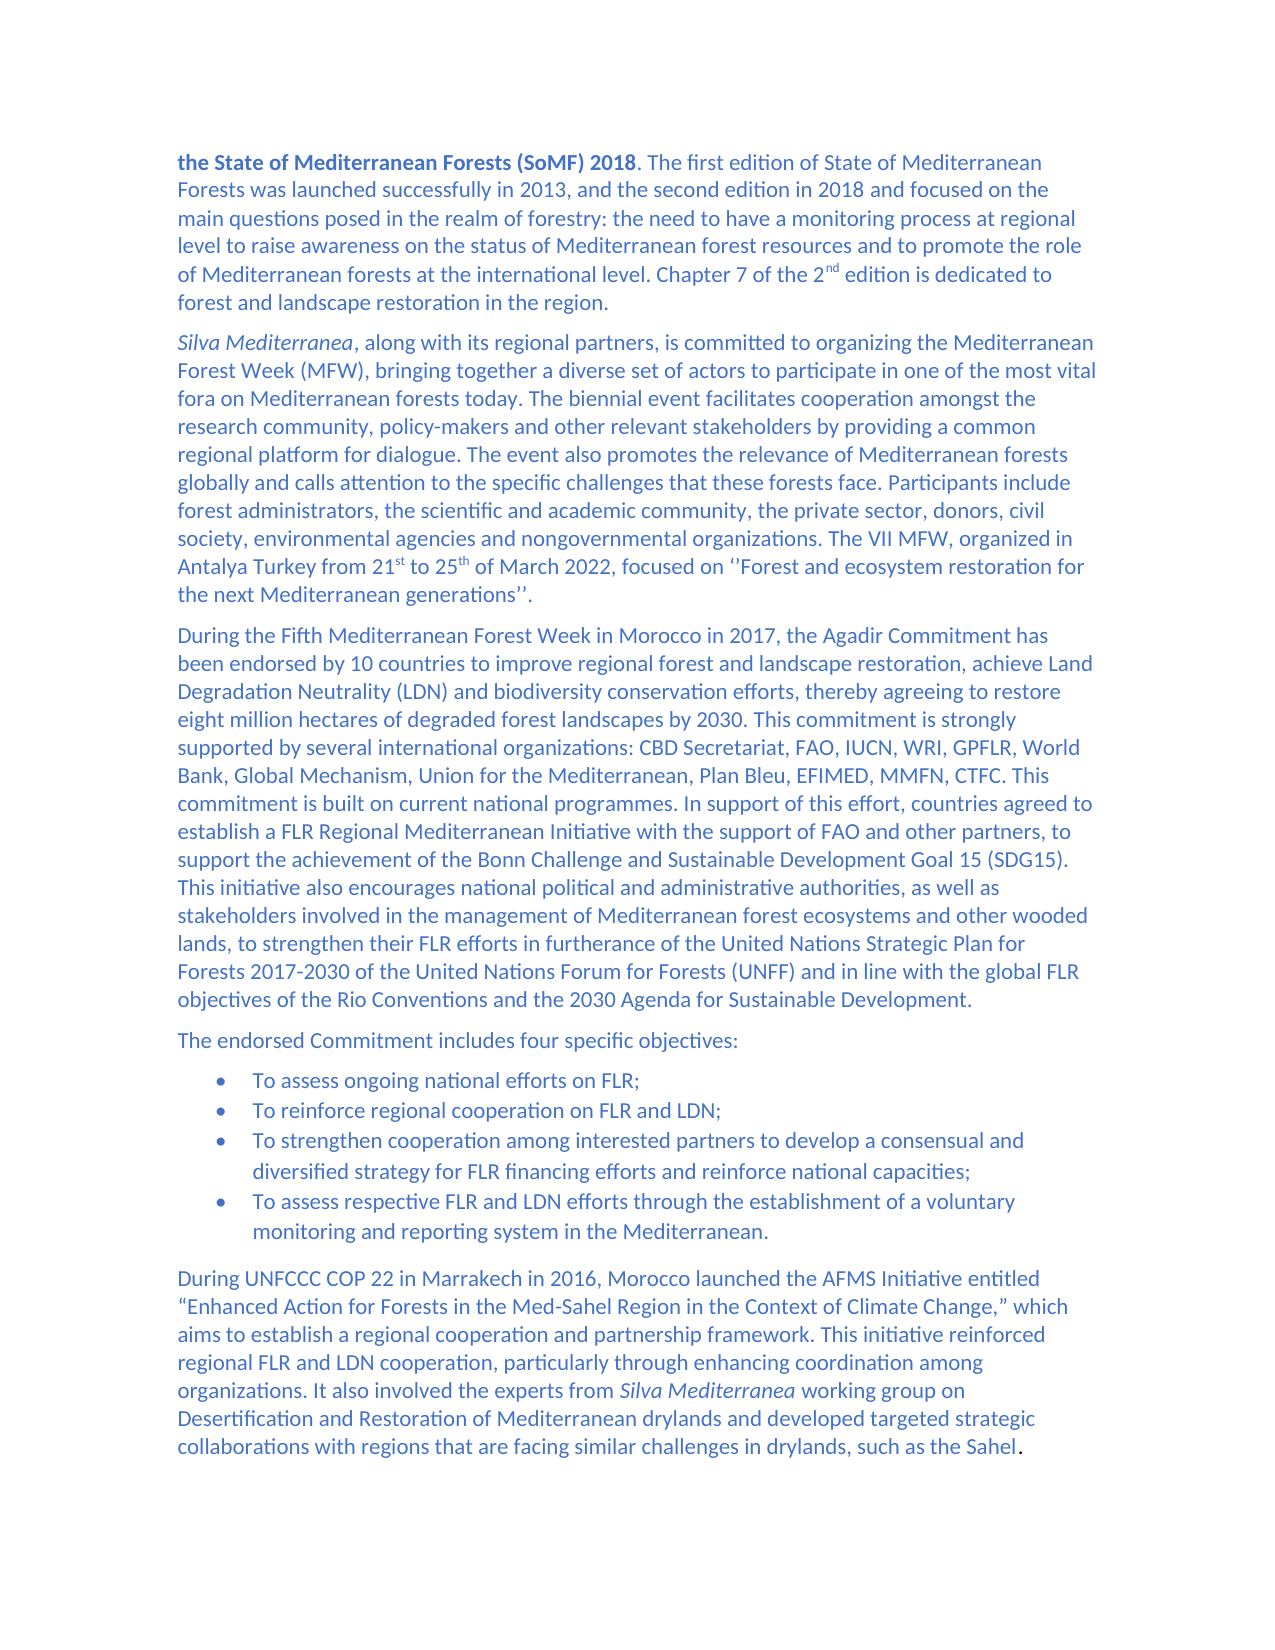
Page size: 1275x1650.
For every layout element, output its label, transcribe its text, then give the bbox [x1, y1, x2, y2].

list To strengthen cooperation among interested partners to develop a consensual and diversified strategy for FLR financing efforts and reinforce national capacities; [215, 1127, 1098, 1185]
list To reinforce regional cooperation on FLR and LDN; [215, 1096, 1098, 1124]
list To assess ongoing national efforts on FLR; [215, 1066, 1098, 1094]
text Silva Mediterranea, along with its regional partners, is committed to organizing the Mediterranean Forest Week (MFW), bringing together a diverse set of actors to participate in one of the most vital fora on Mediterranean forests today. The biennial event facilitates cooperation amongst the research community, policy-makers and other relevant stakeholders by providing a common regional platform for dialogue. The event also promotes the relevance of Mediterranean forests globally and calls attention to the specific challenges that these forests face. Participants include forest administrators, the scientific and academic community, the private sector, donors, civil society, environmental agencies and nongovernmental organizations. The VII MFW, organized in Antalya Turkey from 21st to 25th of March 2022, focused on ‘’Forest and ecosystem restoration for the next Mediterranean generations’’. [177, 328, 1098, 608]
text The endorsed Commitment includes four specific objectives: [177, 1026, 1098, 1054]
list To assess respective FLR and LDN efforts through the establishment of a voluntary monitoring and reporting system in the Mediterranean. [215, 1187, 1098, 1245]
text During the Fifth Mediterranean Forest Week in Morocco in 2017, the Agadir Commitment has been endorsed by 10 countries to improve regional forest and landscape restoration, achieve Land Degradation Neutrality (LDN) and biodiversity conservation efforts, thereby agreeing to restore eight million hectares of degraded forest landscapes by 2030. This commitment is strongly supported by several international organizations: CBD Secretariat, FAO, IUCN, WRI, GPFLR, World Bank, Global Mechanism, Union for the Mediterranean, Plan Bleu, EFIMED, MMFN, CTFC. This commitment is built on current national programmes. In support of this effort, countries agreed to establish a FLR Regional Mediterranean Initiative with the support of FAO and other partners, to support the achievement of the Bonn Challenge and Sustainable Development Goal 15 (SDG15). This initiative also encourages national political and administrative authorities, as well as stakeholders involved in the management of Mediterranean forest ecosystems and other wooded lands, to strengthen their FLR efforts in furtherance of the United Nations Strategic Plan for Forests 2017-2030 of the United Nations Forum for Forests (UNFF) and in line with the global FLR objectives of the Rio Conventions and the 2030 Agenda for Sustainable Development. [177, 621, 1098, 1013]
text During UNFCCC COP 22 in Marrakech in 2016, Morocco launched the AFMS Initiative entitled “Enhanced Action for Forests in the Med-Sahel Region in the Context of Climate Change,” which aims to establish a regional cooperation and partnership framework. This initiative reinforced regional FLR and LDN cooperation, particularly through enhancing coordination among organizations. It also involved the experts from Silva Mediterranea working group on Desertification and Restoration of Mediterranean drylands and developed targeted strategic collaborations with regions that are facing similar challenges in drylands, such as the Sahel. [177, 1264, 1098, 1460]
